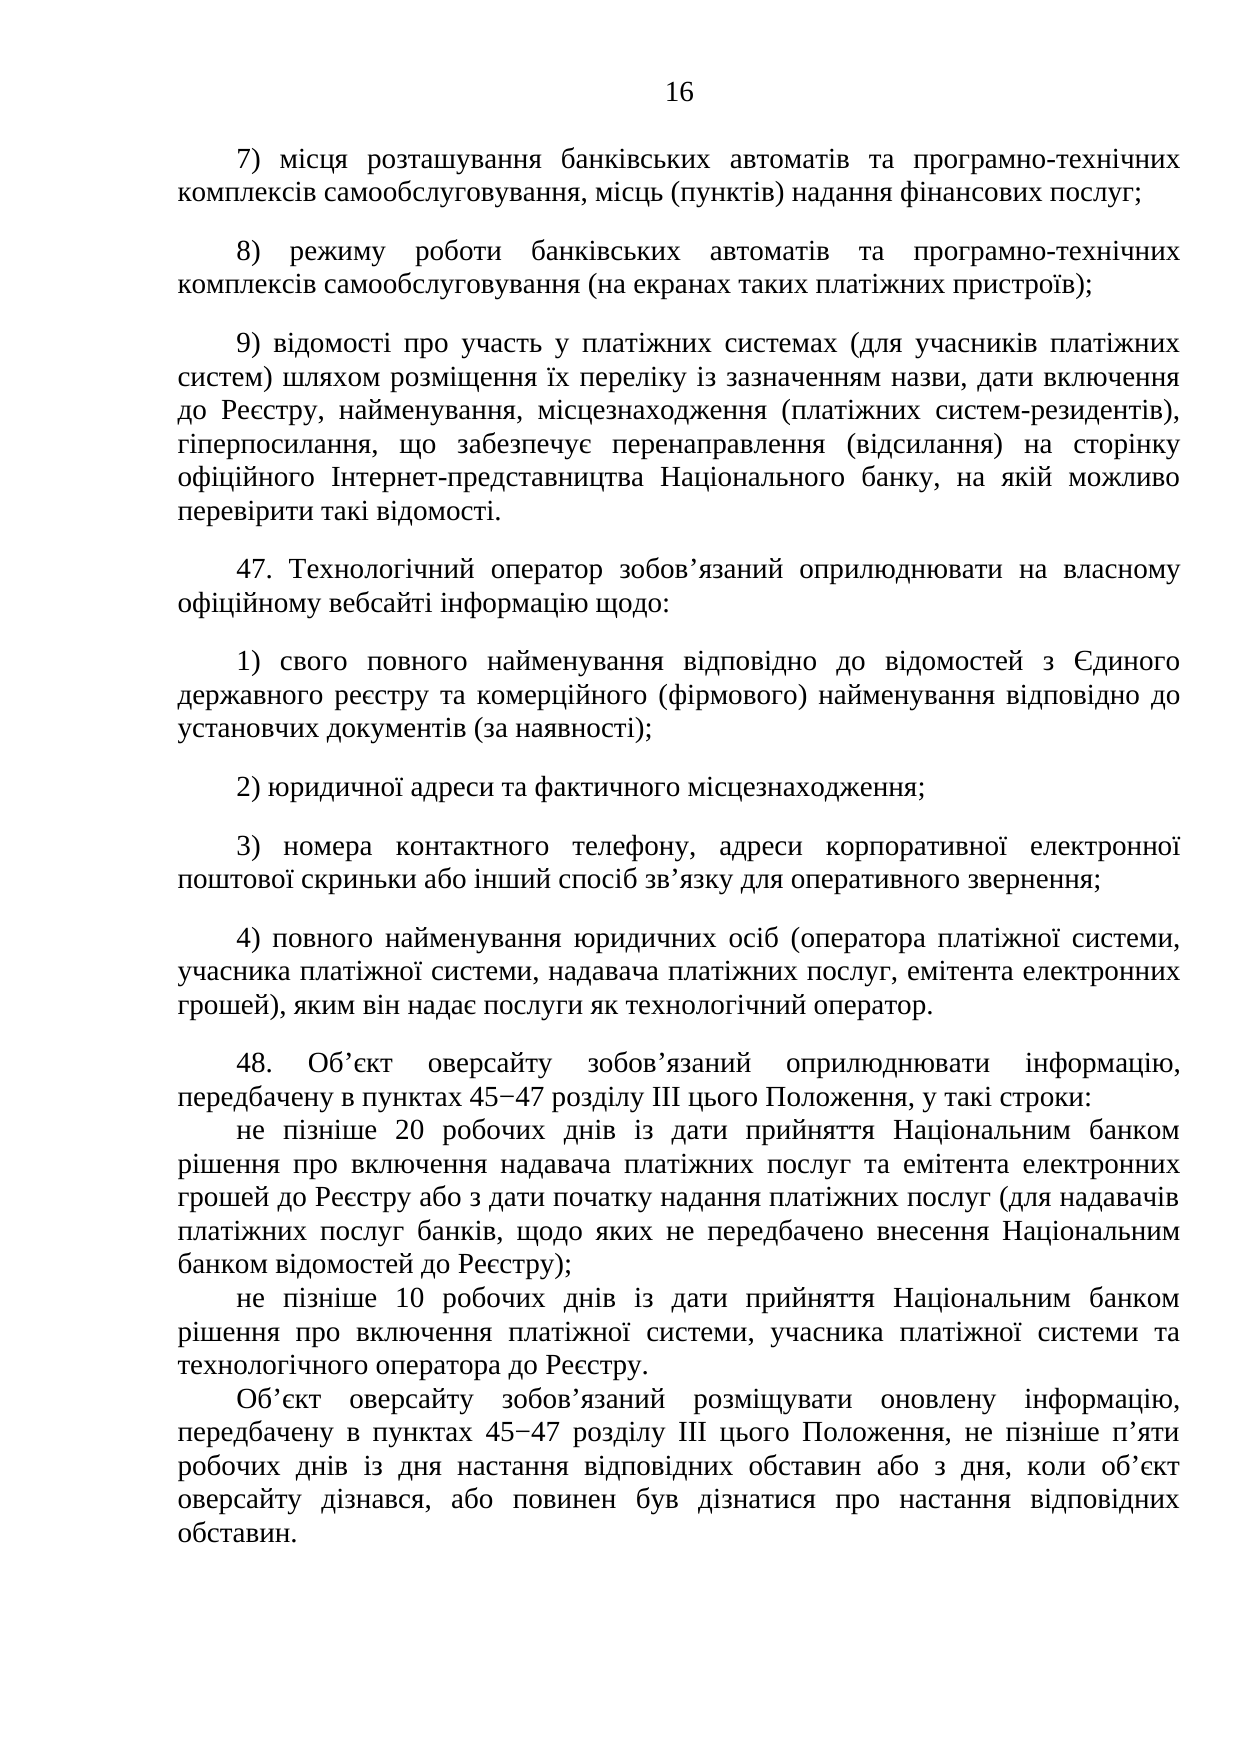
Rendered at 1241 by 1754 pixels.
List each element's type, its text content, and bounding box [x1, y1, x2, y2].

text 8) режиму роботи банківських автоматів та програмно-технічних комплексів самообслуговування (на екранах таких платіжних пристроїв); [177, 233, 1181, 300]
text 9) відомості про участь у платіжних системах (для учасників платіжних систем) шляхом розміщення їх переліку із зазначенням назви, дати включення до Реєстру, найменування, місцезнаходження (платіжних систем-резидентів), гіперпосилання, що забезпечує перенаправлення (відсилання) на сторінку офіційного Інтернет-представництва Національного банку, на якій можливо перевірити такі відомості. [177, 325, 1181, 526]
text 7) місця розташування банківських автоматів та програмно-технічних комплексів самообслуговування, місць (пунктів) надання фінансових послуг; [177, 141, 1181, 208]
text 3) номера контактного телефону, адреси корпоративної електронної поштової скриньки або інший спосіб зв’язку для оперативного звернення; [177, 828, 1181, 895]
text не пізніше 20 робочих днів із дати прийняття Національним банком рішення про включення надавача платіжних послуг та емітента електронних грошей до Реєстру або з дати початку надання платіжних послуг (для надавачів платіжних послуг банків, щодо яких не передбачено внесення Національним банком відомостей до Реєстру); [177, 1112, 1181, 1280]
text 4) повного найменування юридичних осіб (оператора платіжної системи, учасника платіжної системи, надавача платіжних послуг, емітента електронних грошей), яким він надає послуги як технологічний оператор. [177, 920, 1181, 1020]
text 48. Об’єкт оверсайту зобов’язаний оприлюднювати інформацію, передбачену в пунктах 45−47 розділу ІІІ цього Положення, у такі строки: [177, 1045, 1181, 1112]
text Об’єкт оверсайту зобов’язаний розміщувати оновлену інформацію, передбачену в пунктах 45−47 розділу ІІІ цього Положення, не пізніше п’яти робочих днів із дня настання відповідних обставин або з дня, коли об’єкт оверсайту дізнався, або повинен був дізнатися про настання відповідних обставин. [177, 1381, 1181, 1548]
text 2) юридичної адреси та фактичного місцезнаходження; [177, 769, 1181, 803]
text не пізніше 10 робочих днів із дати прийняття Національним банком рішення про включення платіжної системи, учасника платіжної системи та технологічного оператора до Реєстру. [177, 1280, 1181, 1381]
text 1) свого повного найменування відповідно до відомостей з Єдиного державного реєстру та комерційного (фірмового) найменування відповідно до установчих документів (за наявності); [177, 643, 1181, 744]
text 47. Технологічний оператор зобов’язаний оприлюднювати на власному офіційному вебсайті інформацію щодо: [177, 551, 1181, 618]
